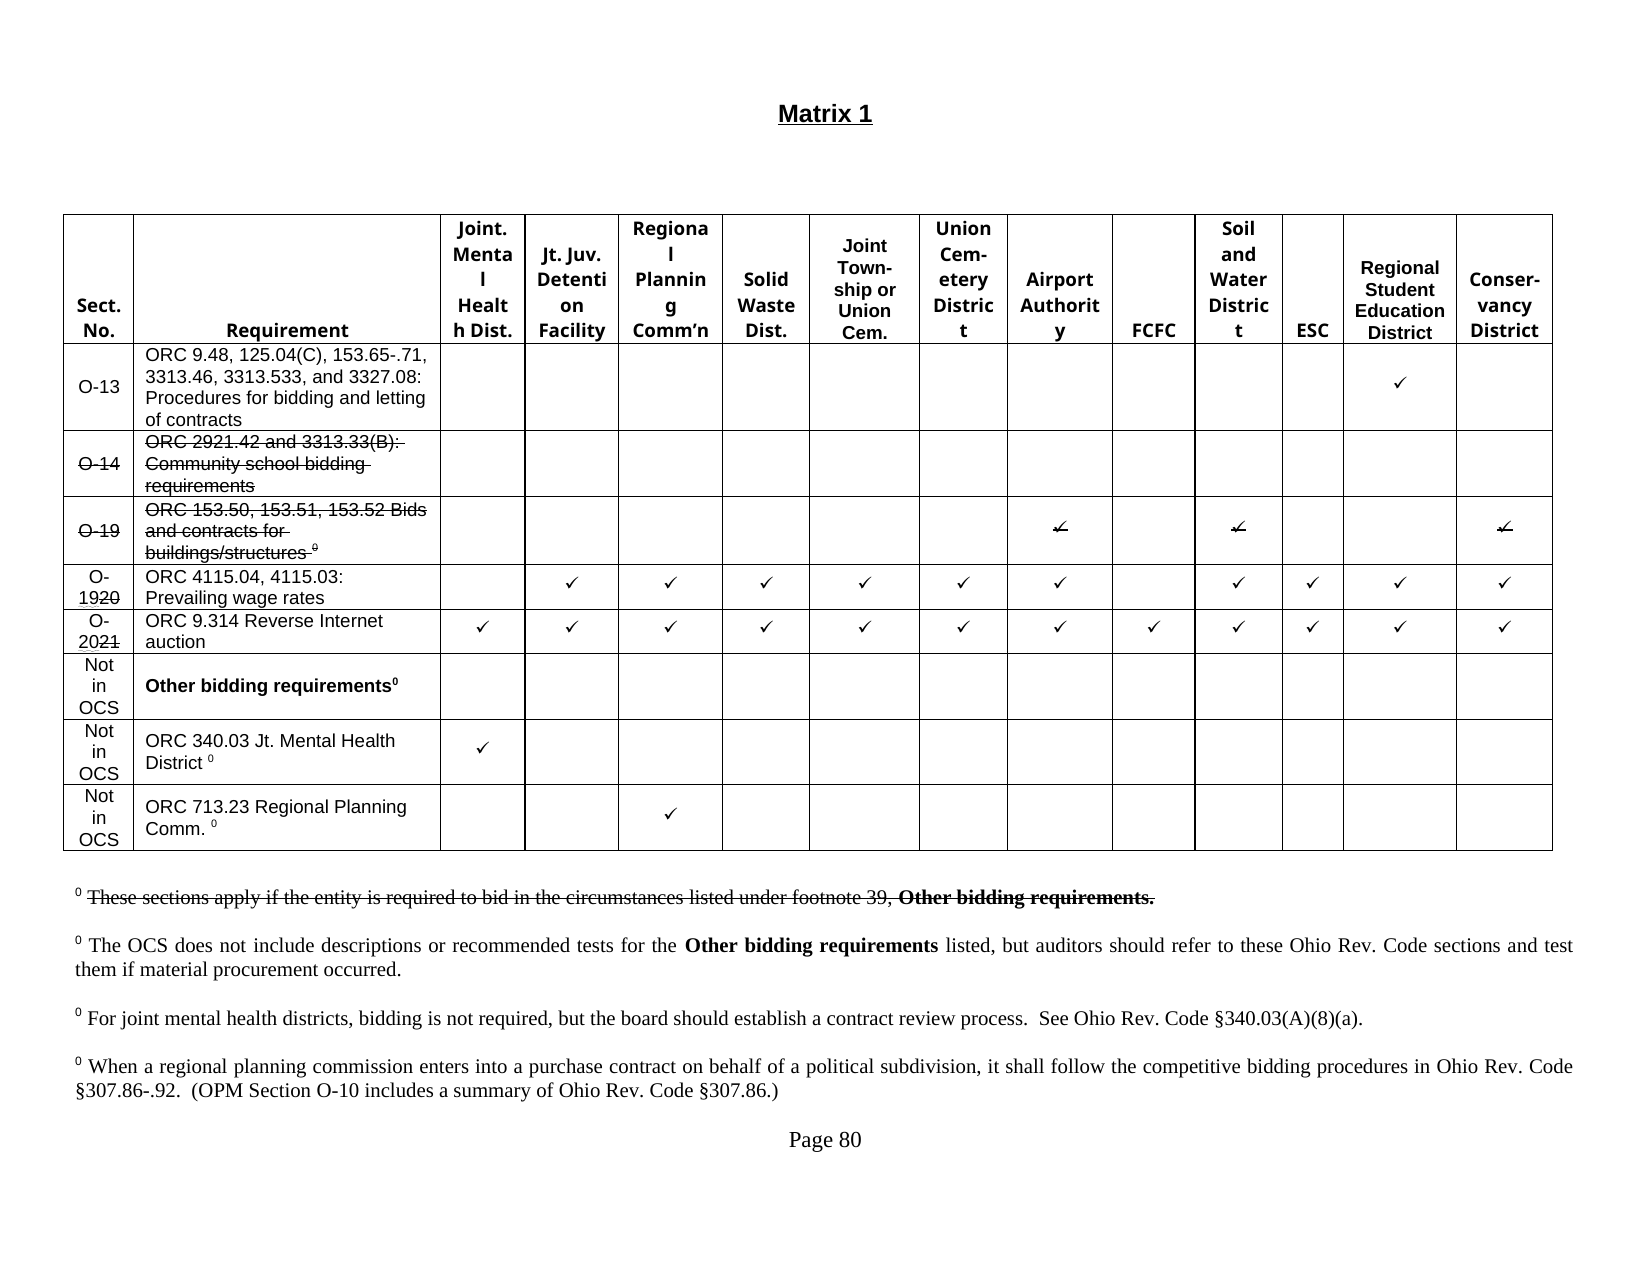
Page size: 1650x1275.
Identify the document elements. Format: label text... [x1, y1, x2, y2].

table_cell [810, 654, 919, 718]
table_cell [526, 431, 618, 496]
table_cell [1344, 610, 1456, 653]
table_header Regional Planning Comm’n [619, 215, 722, 343]
table_cell [1113, 654, 1194, 718]
table_cell [619, 720, 722, 784]
table_cell [723, 654, 809, 718]
table_cell [1457, 720, 1552, 784]
table_cell [619, 785, 722, 850]
table_cell [1008, 565, 1112, 608]
table_cell [1283, 654, 1343, 718]
table_header FCFC [1113, 215, 1194, 343]
table_cell [1008, 497, 1112, 564]
table_cell ORC 9.314 Reverse Internet auction [134, 610, 440, 653]
table_cell [1344, 497, 1456, 564]
table_cell [810, 431, 919, 496]
table_cell [619, 497, 722, 564]
table_cell [1113, 344, 1194, 430]
table_cell [441, 654, 524, 718]
table_cell [723, 565, 809, 608]
table_cell O-2021 [64, 610, 133, 653]
table_cell [920, 610, 1007, 653]
table_cell [1283, 565, 1343, 608]
table_cell [1196, 565, 1282, 608]
table_cell [619, 565, 722, 608]
table_cell [1008, 654, 1112, 718]
table_header Regional Student Education District [1344, 215, 1456, 343]
table_cell [1457, 785, 1552, 850]
table_cell [1283, 497, 1343, 564]
table_header Sect. No. [64, 215, 133, 343]
table_header Requirement [134, 215, 440, 343]
table_cell [723, 431, 809, 496]
table_cell [920, 654, 1007, 718]
table_cell [920, 785, 1007, 850]
table_cell [441, 565, 524, 608]
table_cell [1344, 344, 1456, 430]
table_cell [810, 344, 919, 430]
table_cell [723, 785, 809, 850]
table_cell [526, 785, 618, 850]
table_cell [441, 610, 524, 653]
table_header Conser-vancy District [1457, 215, 1552, 343]
table_cell [441, 344, 524, 430]
table_cell [1344, 785, 1456, 850]
table_cell [1008, 431, 1112, 496]
table_cell [723, 720, 809, 784]
table_cell ORC 340.03 Jt. Mental Health District [134, 720, 440, 784]
table_cell O-13 [64, 344, 133, 430]
table_cell [920, 720, 1007, 784]
table_header Union Cem-etery District [920, 215, 1007, 343]
table_cell [441, 785, 524, 850]
table_cell [1196, 344, 1282, 430]
table_cell ORC 153.50, 153.51, 153.52 Bids and contracts for buildings/structures [134, 497, 440, 564]
table_cell [1283, 720, 1343, 784]
table_cell ORC 2921.42 and 3313.33(B): Community school bidding requirements [134, 431, 440, 496]
table_header Joint. Mental Health Dist. [441, 215, 524, 343]
table_cell [1113, 497, 1194, 564]
table_header Solid Waste Dist. [723, 215, 809, 343]
table_cell Not in OCS [64, 720, 133, 784]
table_cell ORC 713.23 Regional Planning Comm. [134, 785, 440, 850]
table_cell [723, 610, 809, 653]
table_cell [1283, 431, 1343, 496]
table_cell [1113, 720, 1194, 784]
table_cell [619, 610, 722, 653]
table_cell [1457, 431, 1552, 496]
table_cell [1008, 344, 1112, 430]
table_cell [1457, 497, 1552, 564]
table_cell [920, 431, 1007, 496]
table_cell [1196, 720, 1282, 784]
table_cell [1283, 785, 1343, 850]
table_cell O-14 [64, 431, 133, 496]
table_cell [1457, 344, 1552, 430]
table_cell [1457, 610, 1552, 653]
table_cell [441, 497, 524, 564]
table_cell O-1920 [64, 565, 133, 608]
table_header Joint Town-ship or Union Cem. [810, 215, 919, 343]
table_cell [1283, 344, 1343, 430]
table_header Soil and Water District [1196, 215, 1282, 343]
table_cell [526, 344, 618, 430]
table_cell [526, 497, 618, 564]
table_cell [619, 431, 722, 496]
table_cell [1344, 431, 1456, 496]
table_cell Not in OCS [64, 785, 133, 850]
table_header Jt. Juv. Detention Facility [526, 215, 618, 343]
table_cell [441, 720, 524, 784]
table_cell [526, 610, 618, 653]
table_cell [619, 344, 722, 430]
table_cell [1196, 785, 1282, 850]
table_cell [526, 565, 618, 608]
table_cell [810, 785, 919, 850]
table_cell [810, 610, 919, 653]
table_cell [1457, 654, 1552, 718]
table_cell [1457, 565, 1552, 608]
table_header Airport Authority [1008, 215, 1112, 343]
table_cell Not in OCS [64, 654, 133, 718]
table_cell [1344, 565, 1456, 608]
table_cell [1344, 654, 1456, 718]
table_cell [1344, 720, 1456, 784]
table_cell [1113, 565, 1194, 608]
table_cell [920, 344, 1007, 430]
table_cell [619, 654, 722, 718]
table_cell ORC 9.48, 125.04(C), 153.65-.71, 3313.46, 3313.533, and 3327.08: Procedures for bidding and letting of contracts [134, 344, 440, 430]
table_cell [723, 497, 809, 564]
table_cell O-19 [64, 497, 133, 564]
table_cell Other bidding requirements [134, 654, 440, 718]
table_cell [810, 565, 919, 608]
table_cell [1113, 785, 1194, 850]
table_cell [920, 565, 1007, 608]
table_cell [810, 497, 919, 564]
table_cell [723, 344, 809, 430]
table_cell [920, 497, 1007, 564]
text Matrix 1 [75, 99, 1575, 128]
table_cell [1196, 654, 1282, 718]
table_cell [526, 654, 618, 718]
table_cell [1008, 610, 1112, 653]
table_header ESC [1283, 215, 1343, 343]
table_cell [441, 431, 524, 496]
table_cell [810, 720, 919, 784]
table_cell [1196, 431, 1282, 496]
table_cell [1008, 720, 1112, 784]
table_cell ORC 4115.04, 4115.03: Prevailing wage rates [134, 565, 440, 608]
table_cell [1196, 610, 1282, 653]
table_cell [1008, 785, 1112, 850]
table_cell [1283, 610, 1343, 653]
table_cell [1113, 431, 1194, 496]
table_cell [1196, 497, 1282, 564]
table_cell [1113, 610, 1194, 653]
table_cell [526, 720, 618, 784]
